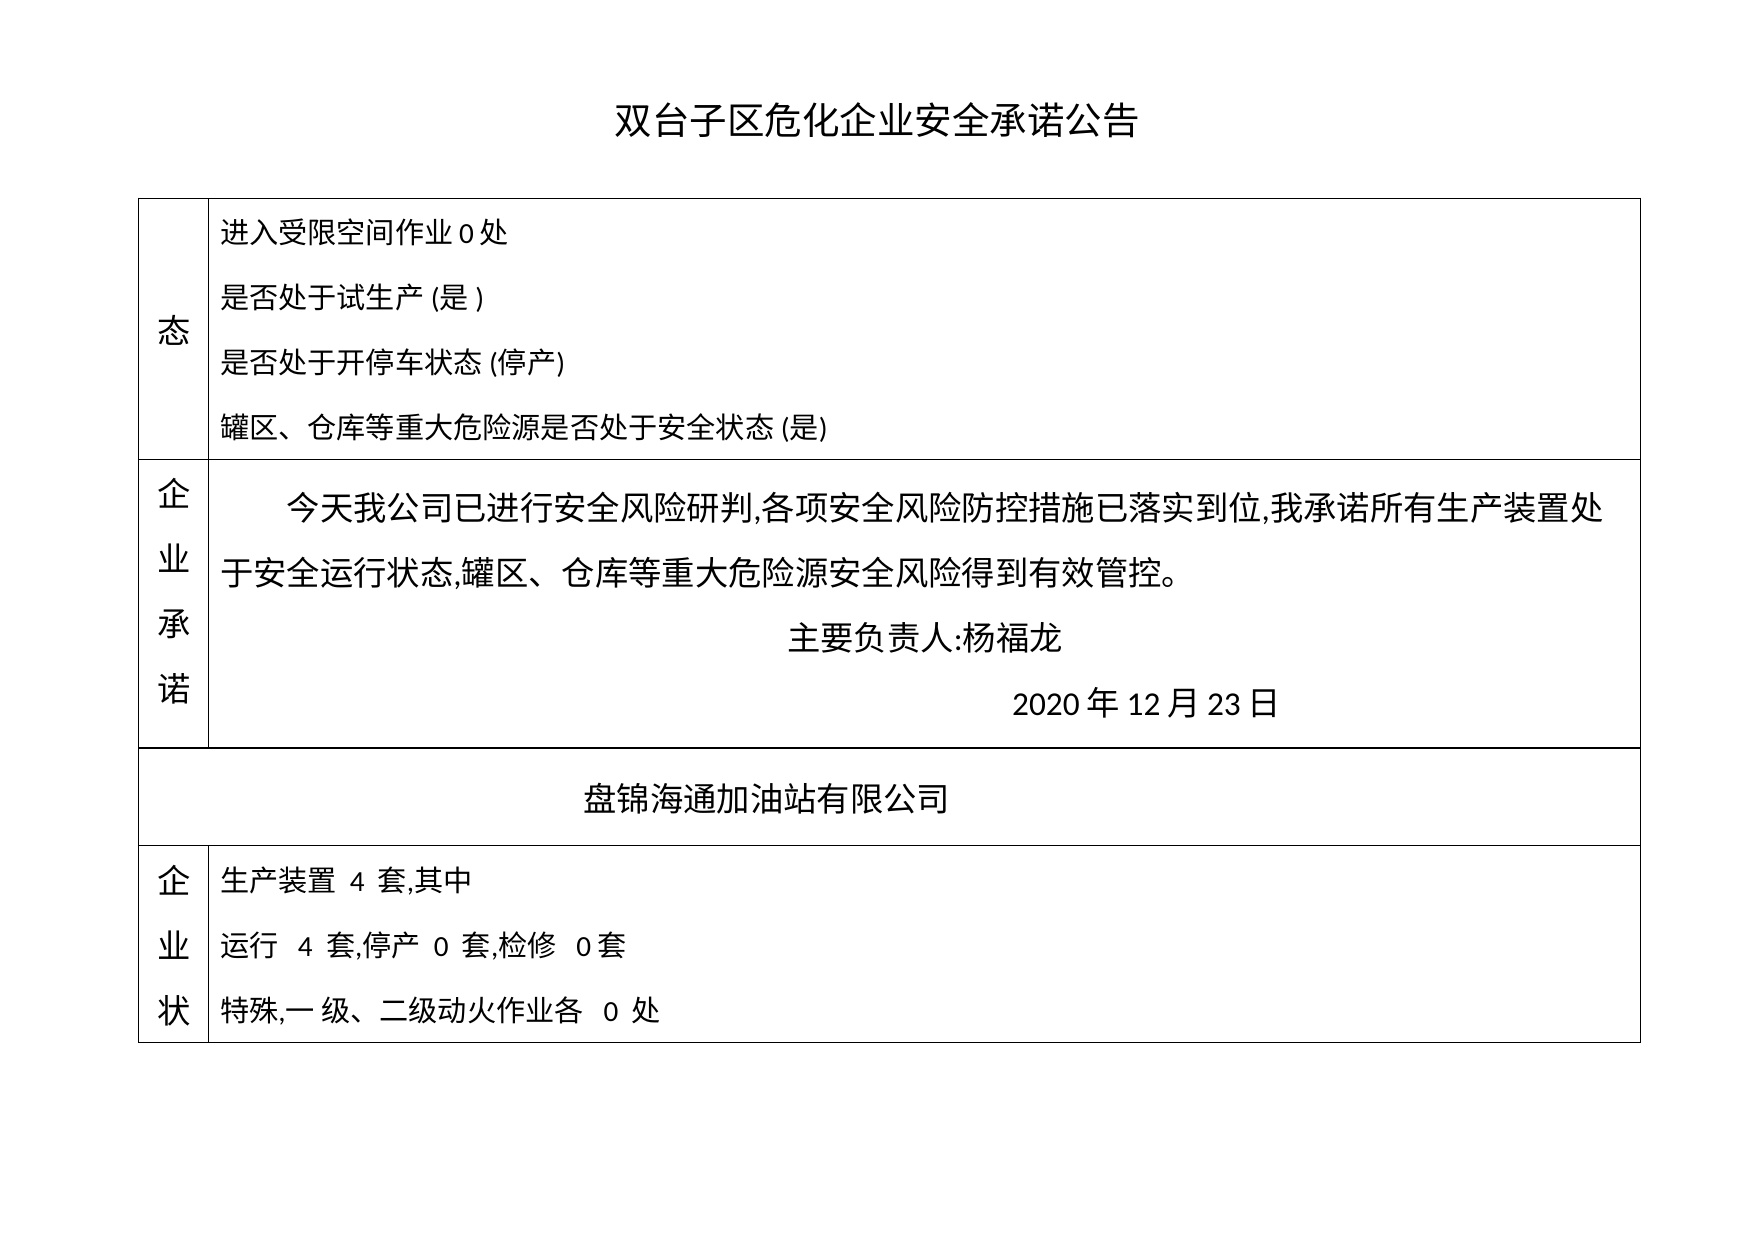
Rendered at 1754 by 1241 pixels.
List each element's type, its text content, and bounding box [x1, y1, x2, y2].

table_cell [209, 199, 1640, 459]
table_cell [209, 846, 1640, 1042]
table_header 盘锦海通加油站有限公司 [139, 749, 1640, 845]
table_cell 企业状态 [139, 846, 208, 1042]
table_cell 今天我公司已进行安全风险研判,各项安全风险防控措施已落实到位,我承诺所有生产装置处于安全运行状态,罐区、仓库等重大危险源安全风险得到有效管控。 主要负责人:杨福龙 2020年12月23日 [209, 460, 1640, 747]
table_cell 企业承诺 [139, 460, 208, 747]
table_cell 企业状态 [139, 199, 208, 459]
